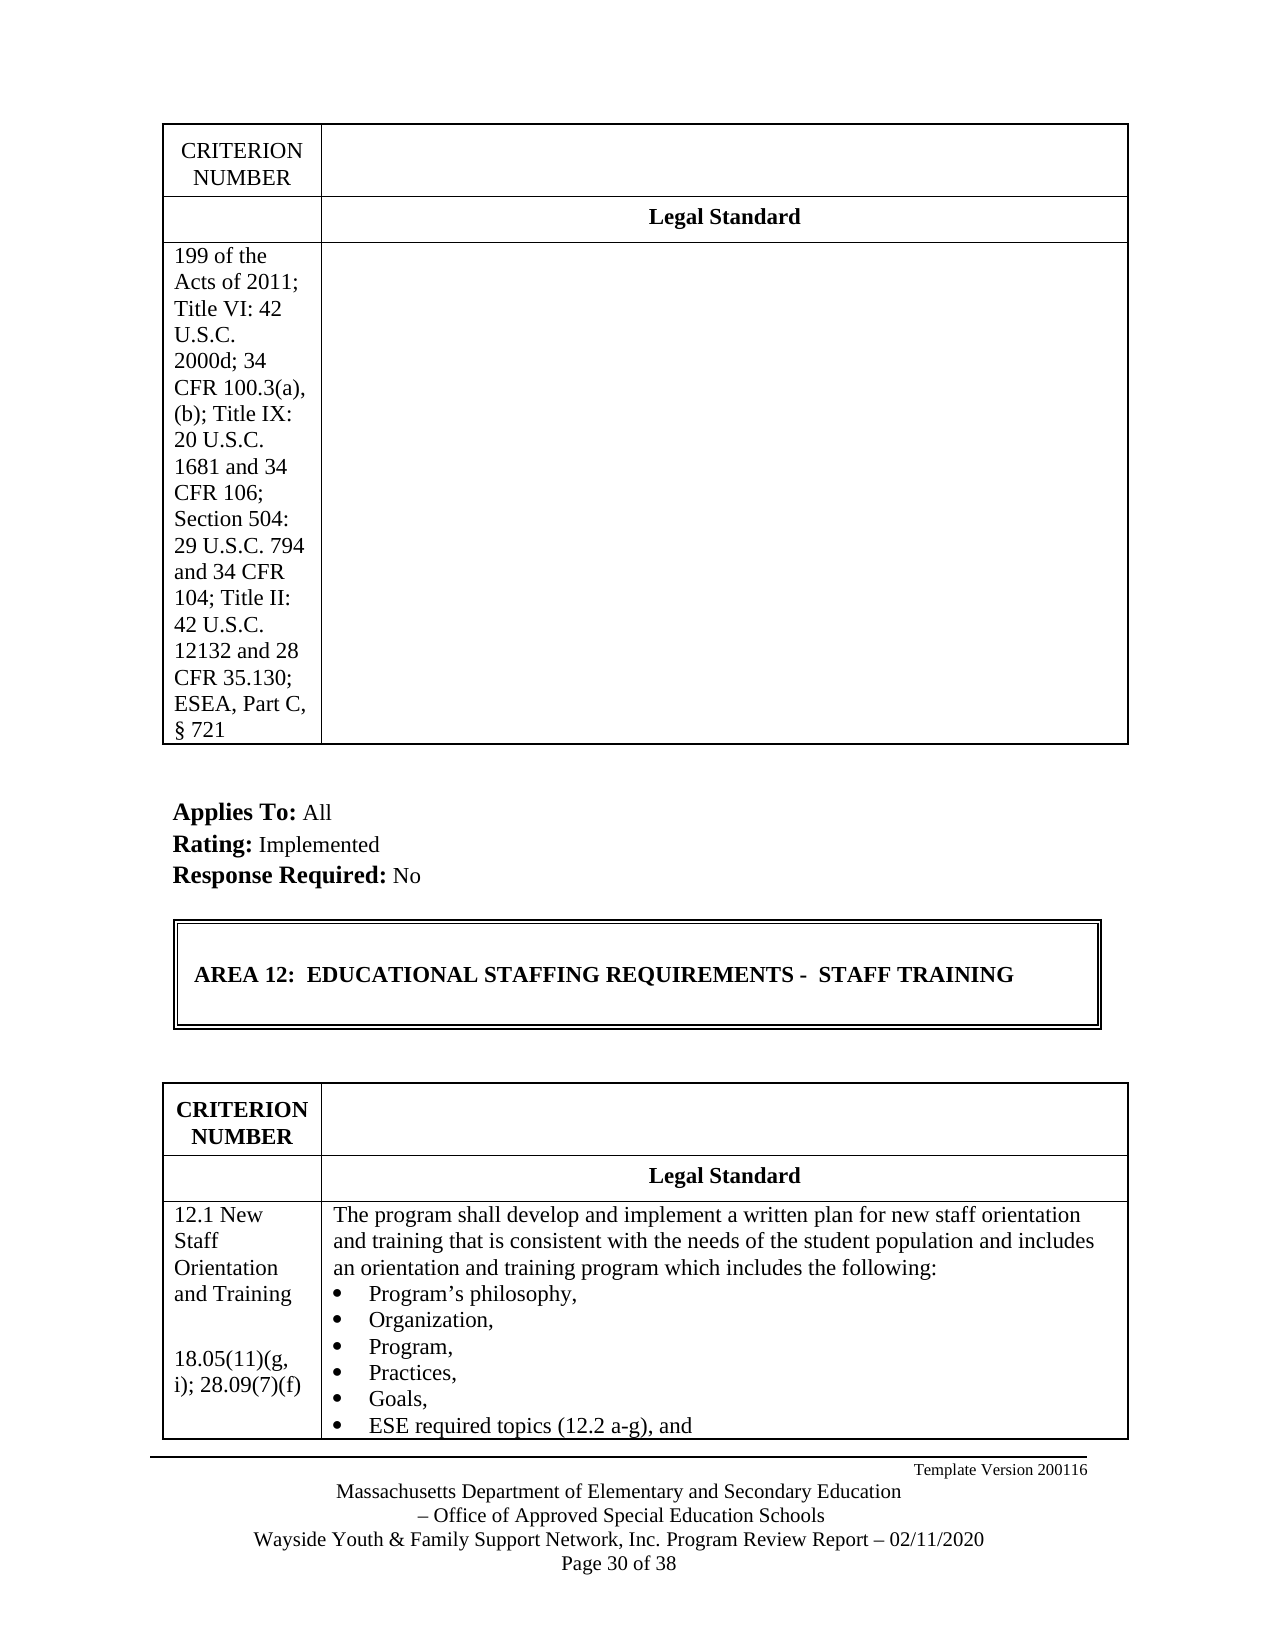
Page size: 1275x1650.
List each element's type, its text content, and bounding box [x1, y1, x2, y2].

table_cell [164, 243, 321, 743]
table_cell [164, 1156, 321, 1201]
table_cell Legal Standard [322, 1156, 1127, 1201]
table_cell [164, 1202, 321, 1438]
table_header Applies To: All [161, 797, 1127, 829]
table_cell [322, 243, 1127, 743]
table_header AREA 12: EDUCATIONAL STAFFING REQUIREMENTS - STAFF TRAINING [178, 924, 1097, 1024]
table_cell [322, 1202, 1127, 1438]
table_header CRITERION NUMBER [164, 125, 321, 196]
table_header [322, 125, 1127, 196]
table_cell [164, 197, 321, 241]
table_cell Response Required: No [161, 861, 1127, 892]
table_header CRITERION NUMBER [164, 1084, 321, 1155]
table_cell Rating: Implemented [161, 829, 1127, 861]
table_header [322, 1084, 1127, 1155]
table_cell Legal Standard [322, 197, 1127, 241]
